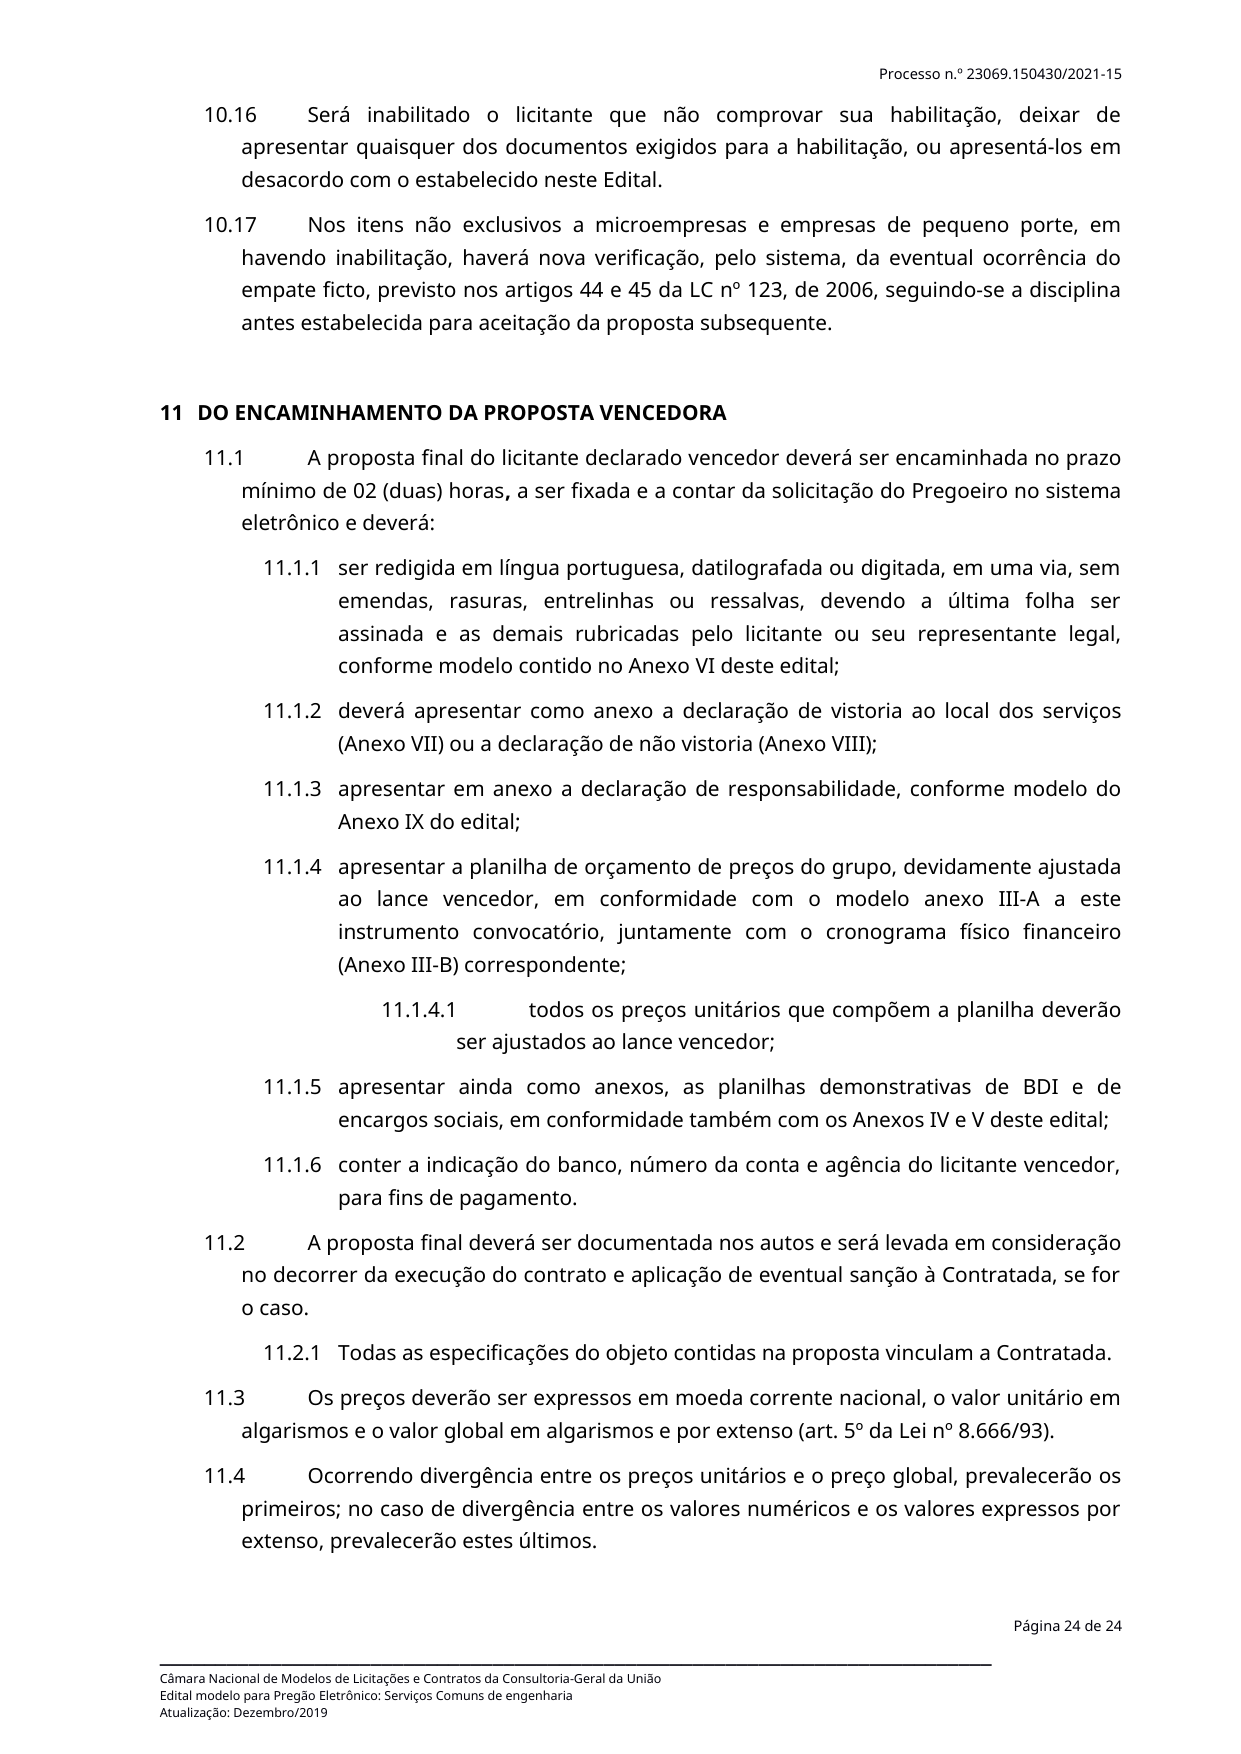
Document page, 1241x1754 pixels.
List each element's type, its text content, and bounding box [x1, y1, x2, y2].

list apresentar a planilha de orçamento de preços do grupo, devidamente ajustada ao lance vencedor, em conformidade com o modelo anexo III-A a este instrumento convocatório, juntamente com o cronograma físico financeiro (Anexo III-B) correspondente; [263, 852, 1122, 978]
list ser redigida em língua portuguesa, datilografada ou digitada, em uma via, sem emendas, rasuras, entrelinhas ou ressalvas, devendo a última folha ser assinada e as demais rubricadas pelo licitante ou seu representante legal, conforme modelo contido no Anexo VI deste edital; [263, 553, 1122, 680]
list A proposta final deverá ser documentada nos autos e será levada em consideração no decorrer da execução do contrato e aplicação de eventual sanção à Contratada, se for o caso. [204, 1228, 1122, 1322]
list Será inabilitado o licitante que não comprovar sua habilitação, deixar de apresentar quaisquer dos documentos exigidos para a habilitação, ou apresentá-los em desacordo com o estabelecido neste Edital. [204, 100, 1122, 193]
list apresentar ainda como anexos, as planilhas demonstrativas de BDI e de encargos sociais, em conformidade também com os Anexos IV e V deste edital; [263, 1072, 1122, 1133]
list Ocorrendo divergência entre os preços unitários e o preço global, prevalecerão os primeiros; no caso de divergência entre os valores numéricos e os valores expressos por extenso, prevalecerão estes últimos. [204, 1461, 1122, 1555]
list Nos itens não exclusivos a microempresas e empresas de pequeno porte, em havendo inabilitação, haverá nova verificação, pelo sistema, da eventual ocorrência do empate ficto, previsto nos artigos 44 e 45 da LC nº 123, de 2006, seguindo-se a disciplina antes estabelecida para aceitação da proposta subsequente. [204, 210, 1122, 336]
list Os preços deverão ser expressos em moeda corrente nacional, o valor unitário em algarismos e o valor global em algarismos e por extenso (art. 5º da Lei nº 8.666/93). [204, 1383, 1122, 1444]
list apresentar em anexo a declaração de responsabilidade, conforme modelo do Anexo IX do edital; [263, 774, 1122, 835]
list conter a indicação do banco, número da conta e agência do licitante vencedor, para fins de pagamento. [263, 1150, 1122, 1211]
list Todas as especificações do objeto contidas na proposta vinculam a Contratada. [263, 1338, 1122, 1367]
list todos os preços unitários que compõem a planilha deverão ser ajustados ao lance vencedor; [381, 995, 1122, 1056]
list deverá apresentar como anexo a declaração de vistoria ao local dos serviços (Anexo VII) ou a declaração de não vistoria (Anexo VIII); [263, 696, 1122, 757]
list A proposta final do licitante declarado vencedor deverá ser encaminhada no prazo mínimo de 02 (duas) horas, a ser fixada e a contar da solicitação do Pregoeiro no sistema eletrônico e deverá: [204, 443, 1122, 537]
list DO ENCAMINHAMENTO DA PROPOSTA VENCEDORA [159, 398, 1122, 427]
